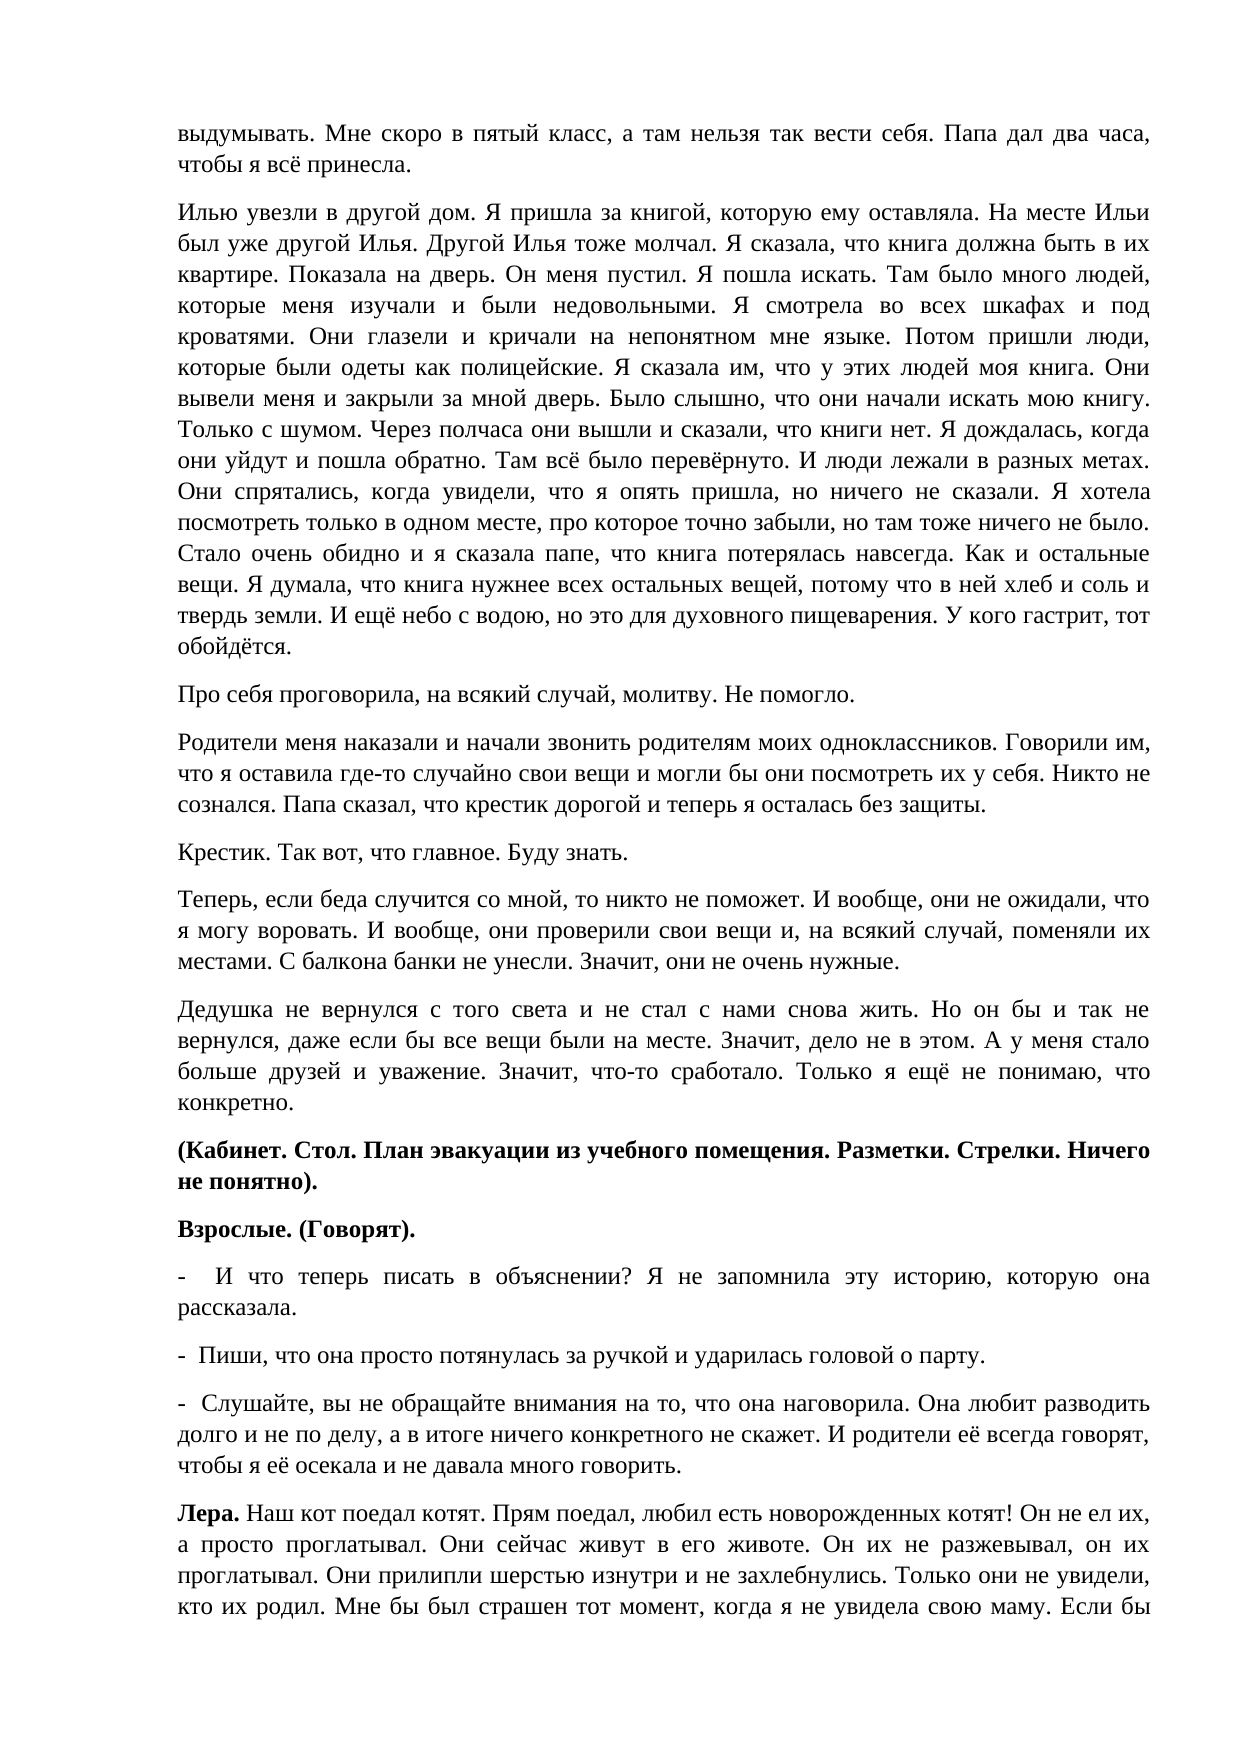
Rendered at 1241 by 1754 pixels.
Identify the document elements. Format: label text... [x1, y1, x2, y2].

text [177, 118, 1152, 178]
text Про себя проговорила, на всякий случай, молитву. Не помогло. [177, 679, 1152, 708]
text - Слушайте, вы не обращайте внимания на то, что она наговорила. Она любит разводить долго и не по делу, а в итоге ничего конкретного не скажет. И родители её всегда говорят, чтобы я её осекала и не давала много говорить. [177, 1388, 1152, 1479]
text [177, 1498, 1152, 1619]
text - И что теперь писать в объяснении? Я не запомнила эту историю, которую она рассказала. [177, 1261, 1152, 1321]
text Взрослые. (Говорят). [177, 1214, 1152, 1242]
text Родители меня наказали и начали звонить родителям моих одноклассников. Говорили им, что я оставила где-то случайно свои вещи и могли бы они посмотреть их у себя. Никто не сознался. Папа сказал, что крестик дорогой и теперь я осталась без защиты. [177, 727, 1152, 818]
text - Пиши, что она просто потянулась за ручкой и ударилась головой о парту. [177, 1340, 1152, 1369]
text Крестик. Так вот, что главное. Буду знать. [177, 837, 1152, 865]
text Дедушка не вернулся с того света и не стал с нами снова жить. Но он бы и так не вернулся, даже если бы все вещи были на месте. Значит, дело не в этом. А у меня стало больше друзей и уважение. Значит, что-то сработало. Только я ещё не понимаю, что конкретно. [177, 994, 1152, 1116]
text Илью увезли в другой дом. Я пришла за книгой, которую ему оставляла. На месте Ильи был уже другой Илья. Другой Илья тоже молчал. Я сказала, что книга должна быть в их квартире. Показала на дверь. Он меня пустил. Я пошла искать. Там было много людей, которые меня изучали и были недовольными. Я смотрела во всех шкафах и под кроватями. Они глазели и кричали на непонятном мне языке. Потом пришли люди, которые были одеты как полицейские. Я сказала им, что у этих людей моя книга. Они вывели меня и закрыли за мной дверь. Было слышно, что они начали искать мою книгу. Только с шумом. Через полчаса они вышли и сказали, что книги нет. Я дождалась, когда они уйдут и пошла обратно. Там всё было перевёрнуто. И люди лежали в разных метах. Они спрятались, когда увидели, что я опять пришла, но ничего не сказали. Я хотела посмотреть только в одном месте, про которое точно забыли, но там тоже ничего не было. Стало очень обидно и я сказала папе, что книга потерялась навсегда. Как и остальные вещи. Я думала, что книга нужнее всех остальных вещей, потому что в ней хлеб и соль и твердь земли. И ещё небо с водою, но это для духовного пищеварения. У кого гастрит, тот обойдётся. [177, 197, 1152, 660]
text (Кабинет. Стол. План эвакуации из учебного помещения. Разметки. Стрелки. Ничего не понятно). [177, 1135, 1152, 1195]
text Теперь, если беда случится со мной, то никто не поможет. И вообще, они не ожидали, что я могу воровать. И вообще, они проверили свои вещи и, на всякий случай, поменяли их местами. С балкона банки не унесли. Значит, они не очень нужные. [177, 884, 1152, 975]
